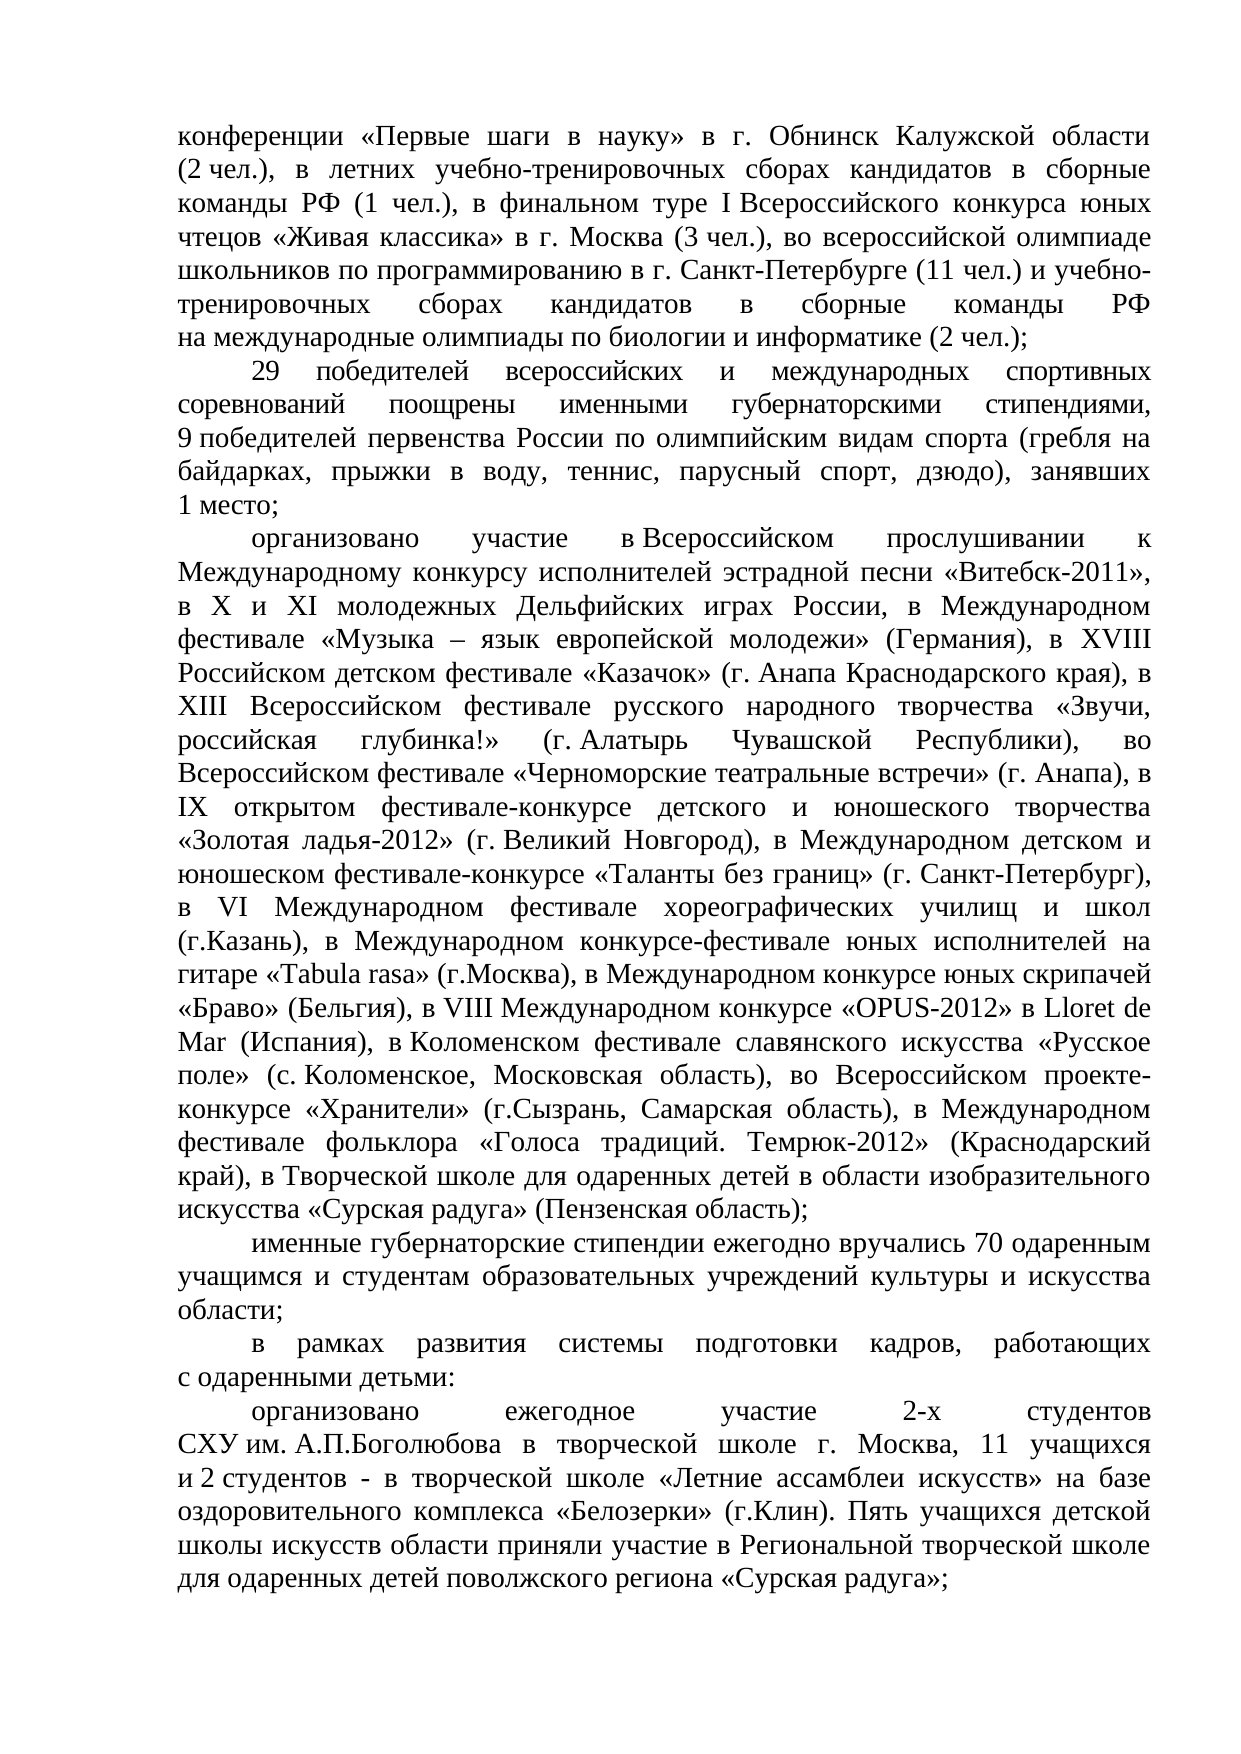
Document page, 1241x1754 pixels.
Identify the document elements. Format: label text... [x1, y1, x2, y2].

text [177, 118, 1152, 353]
text в рамках развития системы подготовки кадров, работающих с одаренными детьми: [177, 1326, 1152, 1393]
text организовано ежегодное участие 2-х студентов СХУ им. А.П.Боголюбова в творческой школе г. Москва, 11 учащихся и 2 студентов - в творческой школе «Летние ассамблеи искусств» на базе оздоровительного комплекса «Белозерки» (г.Клин). Пять учащихся детской школы искусств области приняли участие в Региональной творческой школе для одаренных детей поволжского региона «Сурская радуга»; [177, 1393, 1152, 1594]
text именные губернаторские стипендии ежегодно вручались 70 одаренным учащимся и студентам образовательных учреждений культуры и искусства области; [177, 1225, 1152, 1326]
text 29 победителей всероссийских и международных спортивных соревнований поощрены именными губернаторскими стипендиями, 9 победителей первенства России по олимпийским видам спорта (гребля на байдарках, прыжки в воду, теннис, парусный спорт, дзюдо), занявших 1 место; [177, 353, 1152, 521]
text организовано участие в Всероссийском прослушивании к Международному конкурсу исполнителей эстрадной песни «Витебск-2011», в X и XI молодежных Дельфийских играх России, в Международном фестивале «Музыка – язык европейской молодежи» (Германия), в XVIII Российском детском фестивале «Казачок» (г. Анапа Краснодарского края), в XIII Всероссийском фестивале русского народного творчества «Звучи, российская глубинка!» (г. Алатырь Чувашской Республики), во Всероссийском фестивале «Черноморские театральные встречи» (г. Анапа), в IX открытом фестивале-конкурсе детского и юношеского творчества «Золотая ладья-2012» (г. Великий Новгород), в Международном детском и юношеском фестивале-конкурсе «Таланты без границ» (г. Санкт-Петербург), в VI Международном фестивале хореографических училищ и школ (г.Казань), в Международном конкурсе-фестивале юных исполнителей на гитаре «Tabula rasa» (г.Москва), в Международном конкурсе юных скрипачей «Браво» (Бельгия), в VIII Международном конкурсе «OPUS-2012» в Lloret de Mar (Испания), в Коломенском фестивале славянского искусства «Русское поле» (с. Коломенское, Московская область), во Всероссийском проекте-конкурсе «Хранители» (г.Сызрань, Самарская область), в Международном фестивале фольклора «Голоса традиций. Темрюк-2012» (Краснодарский край), в Творческой школе для одаренных детей в области изобразительного искусства «Сурская радуга» (Пензенская область); [177, 521, 1152, 1225]
